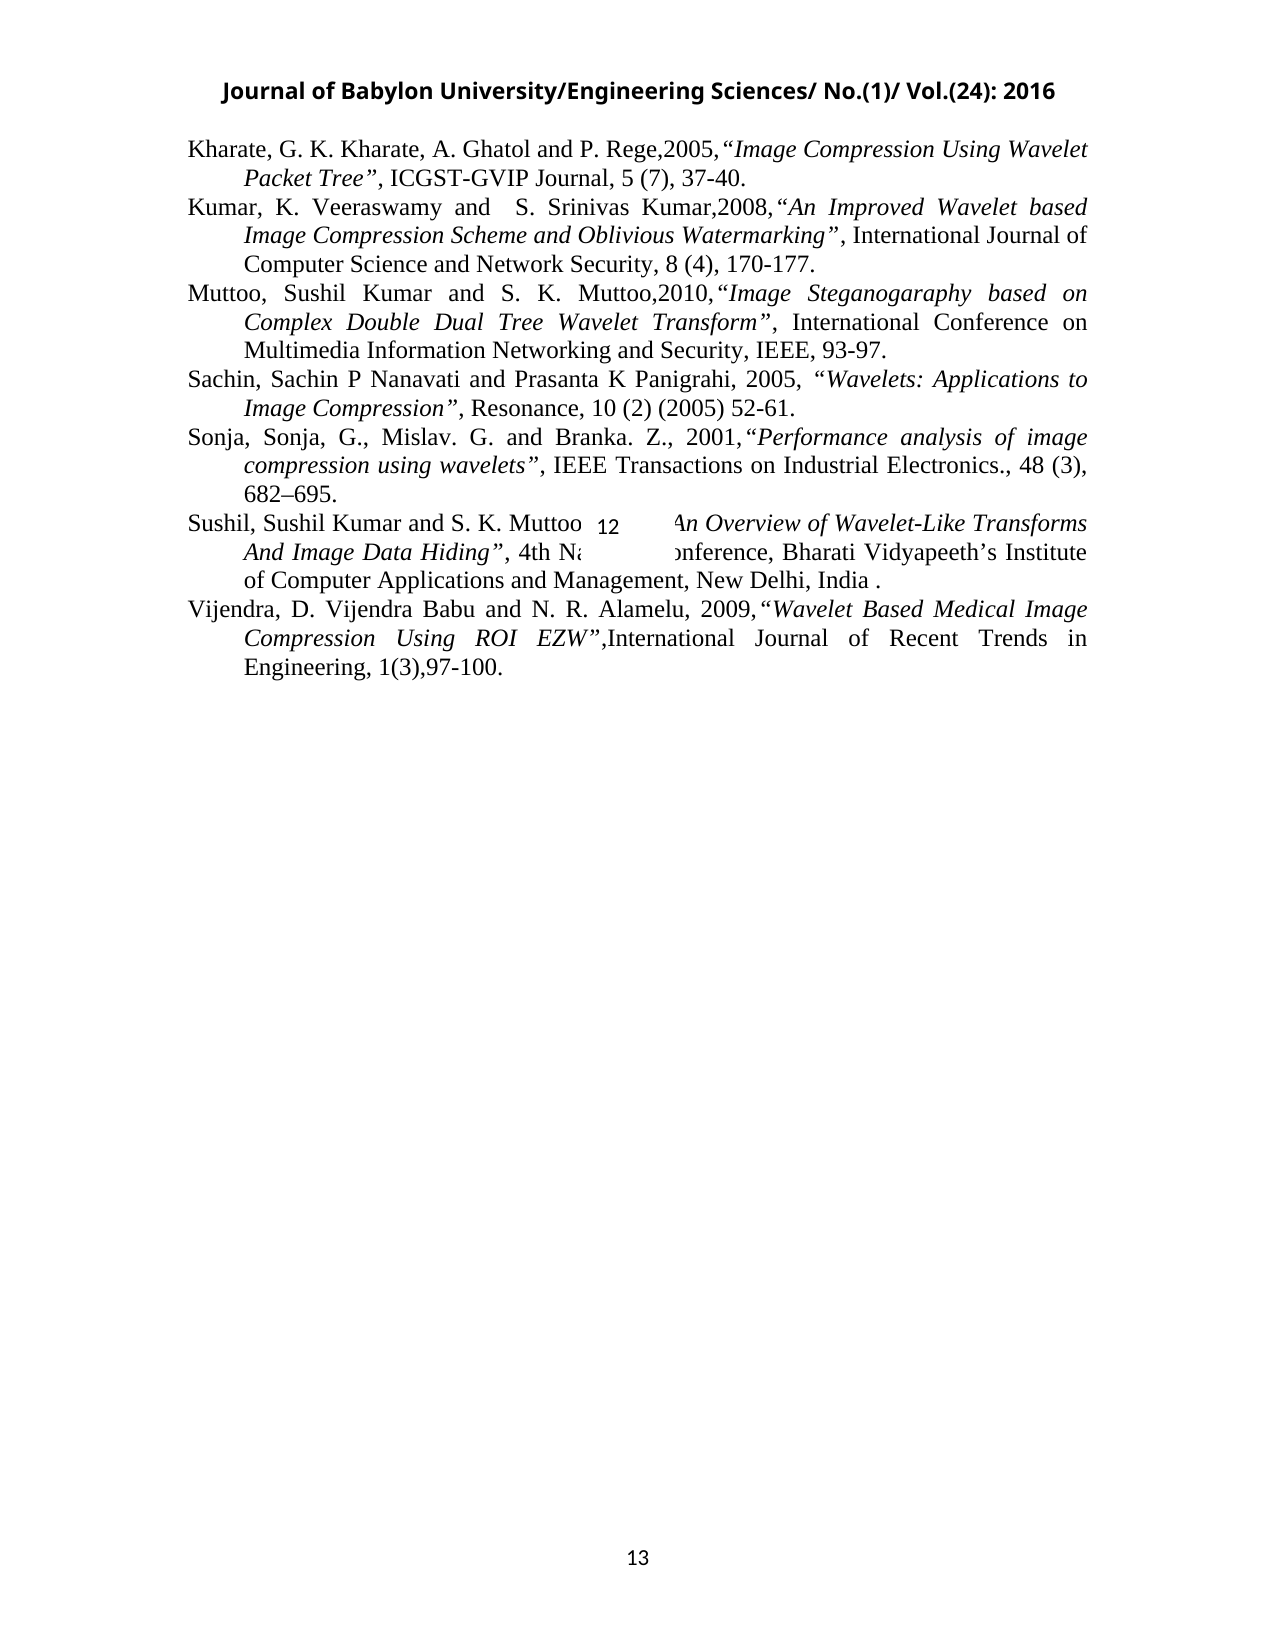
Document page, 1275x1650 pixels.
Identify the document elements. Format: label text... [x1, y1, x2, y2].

text Kharate, G. K. Kharate, A. Ghatol and P. Rege,2005,“Image Compression Using Wavelet Packet Tree”, ICGST-GVIP Journal, 5 (7), 37-40. [187, 134, 1088, 192]
text Muttoo, Sushil Kumar and S. K. Muttoo,2010,“Image Steganogaraphy based on Complex Double Dual Tree Wavelet Transform”, International Conference on Multimedia Information Networking and Security, IEEE, 93-97. [187, 278, 1088, 364]
text Kumar, K. Veeraswamy and S. Srinivas Kumar,2008,“An Improved Wavelet based Image Compression Scheme and Oblivious Watermarking”, International Journal of Computer Science and Network Security, 8 (4), 170-177. [187, 192, 1088, 278]
text Sushil, Sushil Kumar and S. K. Muttoo, 2010, “An Overview of Wavelet-Like Transforms And Image Data Hiding”, 4th National Conference, Bharati Vidyapeeth’s Institute of Computer Applications and Management, New Delhi, India . [187, 508, 1088, 594]
text Sonja, Sonja, G., Mislav. G. and Branka. Z., 2001,“Performance analysis of image compression using wavelets”, IEEE Transactions on Industrial Electronics., 48 (3), 682–695. [187, 422, 1088, 508]
text Sachin, Sachin P Nanavati and Prasanta K Panigrahi, 2005, “Wavelets: Applications to Image Compression”, Resonance, 10 (2) (2005) 52-61. [187, 364, 1088, 422]
text Vijendra, D. Vijendra Babu and N. R. Alamelu, 2009,“Wavelet Based Medical Image Compression Using ROI EZW”,International Journal of Recent Trends in Engineering, 1(3),97-100. [187, 594, 1088, 680]
